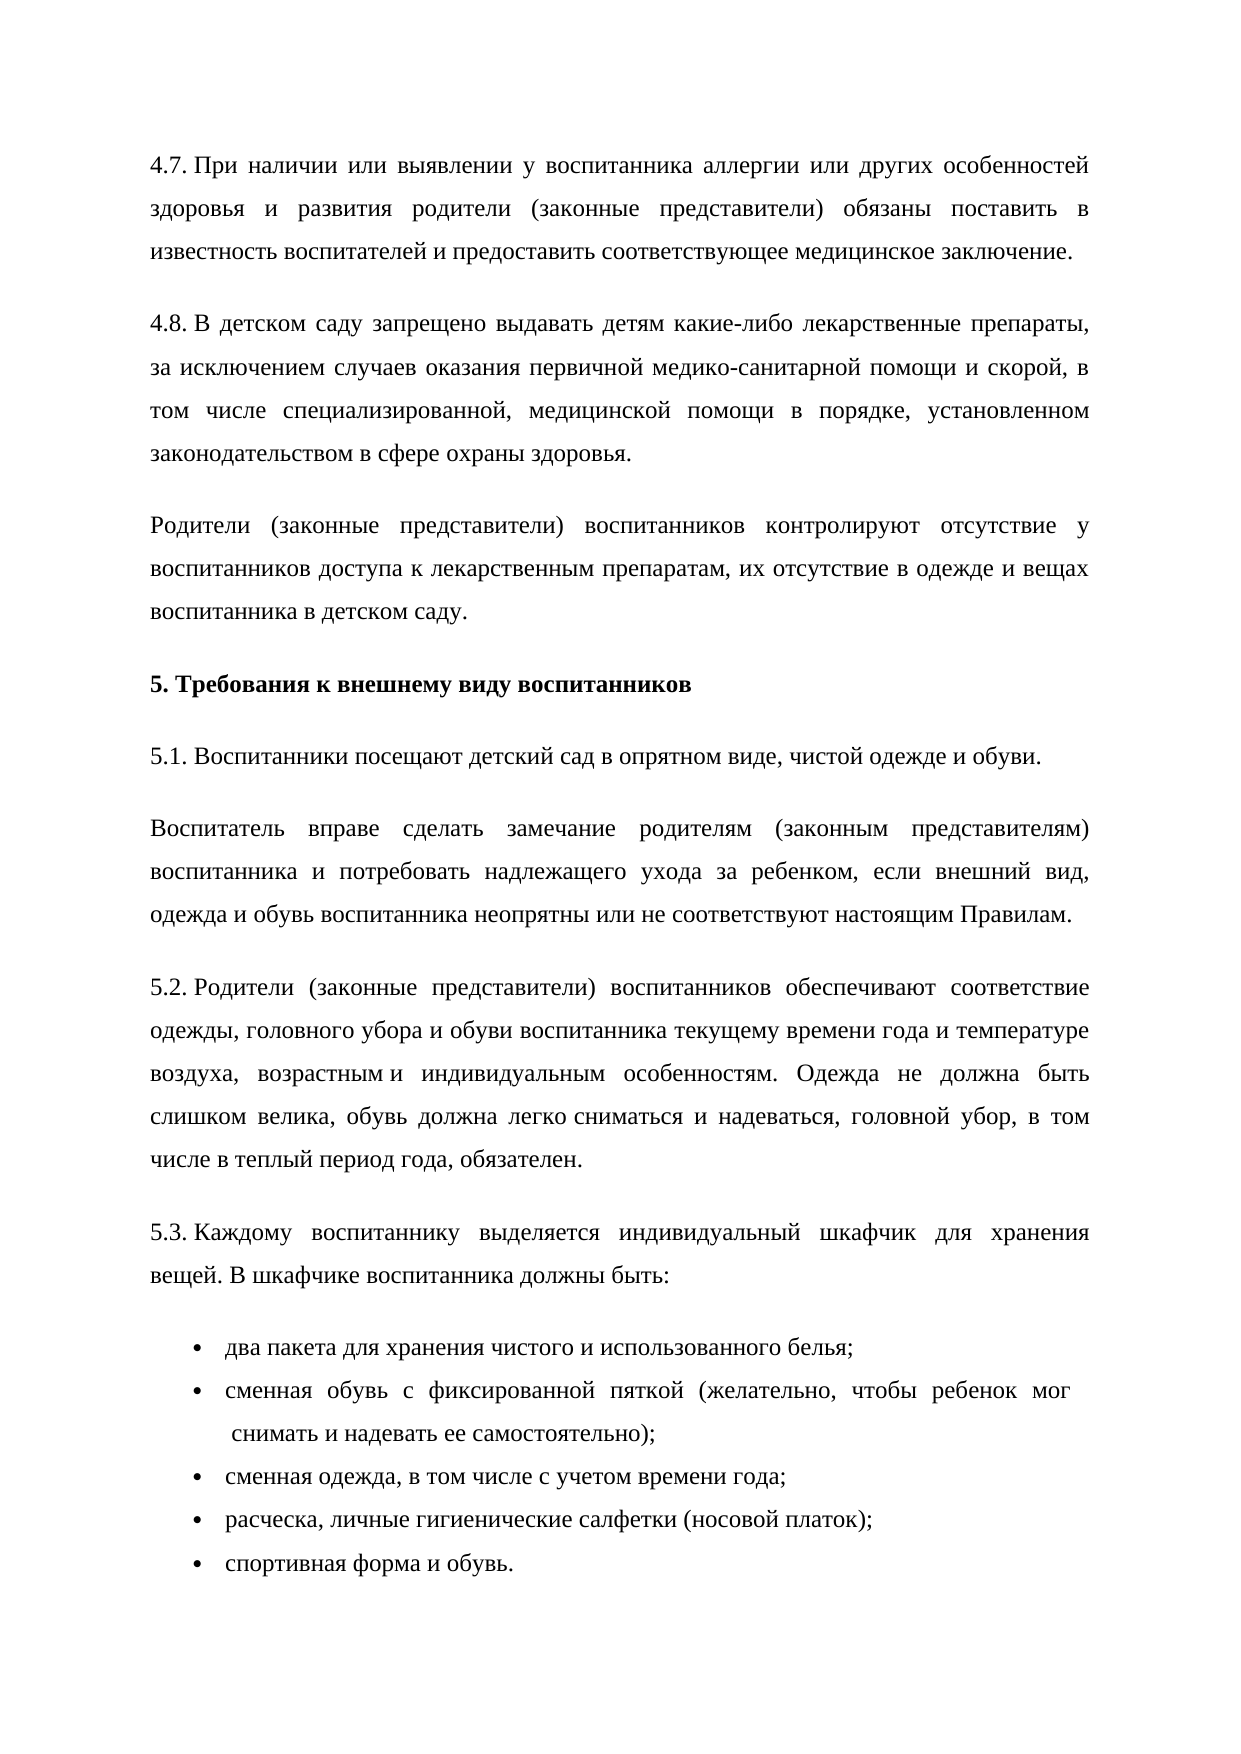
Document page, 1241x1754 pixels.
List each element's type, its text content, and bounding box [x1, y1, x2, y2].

text 4.8. В детском саду запрещено выдавать детям какие-либо лекарственные препараты, за исключением случаев оказания первичной медико-санитарной помощи и скорой, в том числе специализированной, медицинской помощи в порядке, установленном законодательством в сфере охраны здоровья. [150, 308, 1090, 467]
text 5.3. Каждому воспитаннику выделяется индивидуальный шкафчик для хранения вещей. В шкафчике воспитанника должны быть: [150, 1217, 1090, 1288]
list два пакета для хранения чистого и использованного белья; [194, 1332, 1071, 1361]
list сменная одежда, в том числе с учетом времени года; [194, 1461, 1071, 1490]
list расческа, личные гигиенические салфетки (носовой платок); [194, 1504, 1071, 1533]
text 4.7. При наличии или выявлении у воспитанника аллергии или других особенностей здоровья и развития родители (законные представители) обязаны поставить в известность воспитателей и предоставить соответствующее медицинское заключение. [150, 150, 1090, 265]
text Родители (законные представители) воспитанников контролируют отсутствие у воспитанников доступа к лекарственным препаратам, их отсутствие в одежде и вещах воспитанника в детском саду. [150, 510, 1090, 625]
text 5.1. Воспитанники посещают детский сад в опрятном виде, чистой одежде и обуви. [150, 741, 1090, 770]
text 5.2. Родители (законные представители) воспитанников обеспечивают соответствие одежды, головного убора и обуви воспитанника текущему времени года и температуре воздуха, возрастным и индивидуальным особенностям. Одежда не должна быть слишком велика, обувь должна легко сниматься и надеваться, головной убор, в том числе в теплый период года, обязателен. [150, 972, 1090, 1173]
text Воспитатель вправе сделать замечание родителям (законным представителям) воспитанника и потребовать надлежащего ухода за ребенком, если внешний вид, одежда и обувь воспитанника неопрятны или не соответствуют настоящим Правилам. [150, 813, 1090, 928]
list сменная обувь с фиксированной пяткой (желательно, чтобы ребенок мог снимать и надевать ее самостоятельно); [194, 1375, 1071, 1447]
text 5. Требования к внешнему виду воспитанников [150, 669, 1090, 697]
